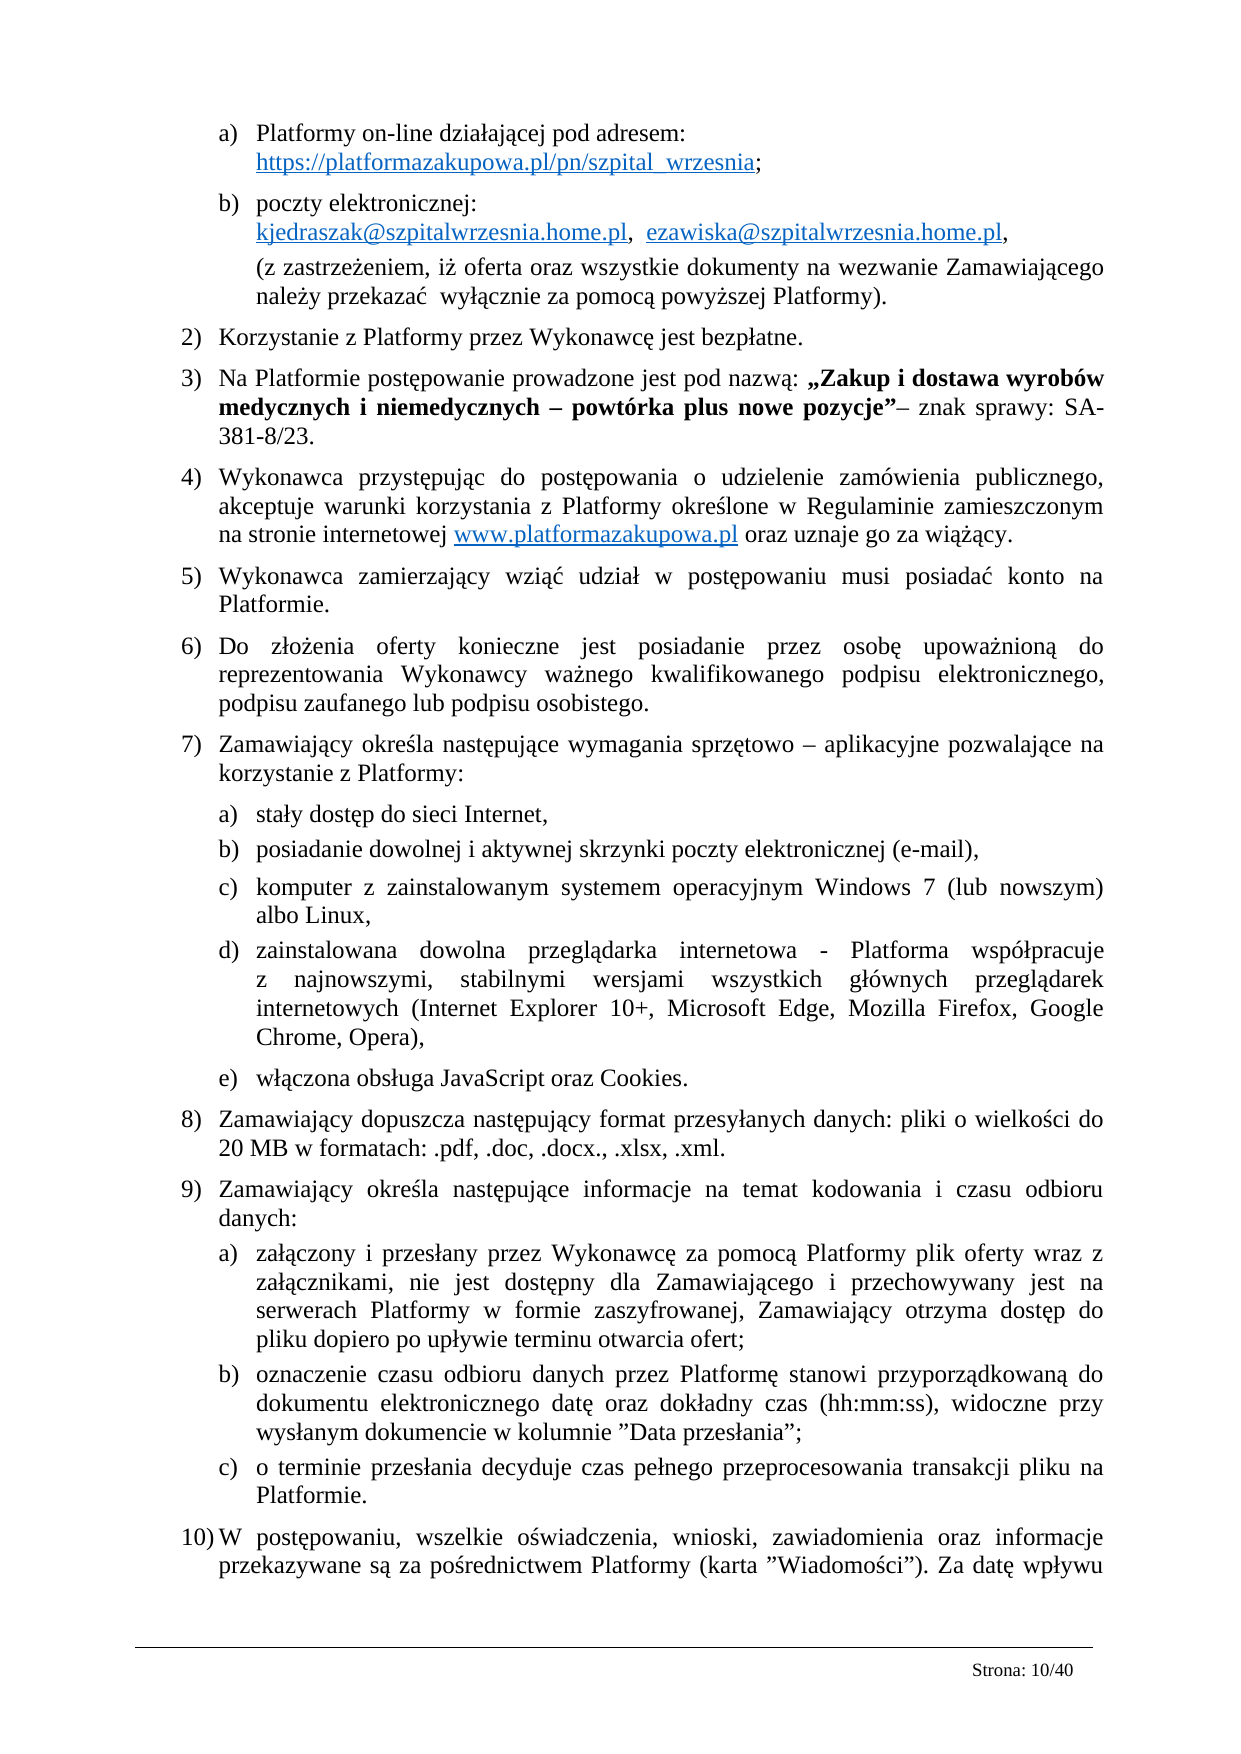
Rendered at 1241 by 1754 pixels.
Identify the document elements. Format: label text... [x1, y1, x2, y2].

subtitle Zamawiający określa następujące wymagania sprzętowo – aplikacyjne pozwalające na korzystanie z Platformy: [181, 729, 1104, 787]
list posiadanie dowolnej i aktywnej skrzynki poczty elektronicznej (e-mail), [218, 834, 1104, 863]
subtitle kjedraszak@szpitalwrzesnia.home.pl, ezawiska@szpitalwrzesnia.home.pl, [256, 217, 1104, 246]
subtitle (z zastrzeżeniem, iż oferta oraz wszystkie dokumenty na wezwanie Zamawiającego należy przekazać wyłącznie za pomocą powyższej Platformy). [256, 252, 1104, 309]
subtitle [181, 1522, 1104, 1579]
subtitle Wykonawca przystępując do postępowania o udzielenie zamówienia publicznego, akceptuje warunki korzystania z Platformy określone w Regulaminie zamieszczonym na stronie internetowej www.platformazakupowa.pl oraz uznaje go za wiążący. [181, 462, 1104, 548]
subtitle stały dostęp do sieci Internet, [218, 799, 1104, 828]
subtitle włączona obsługa JavaScript oraz Cookies. [218, 1063, 1104, 1092]
subtitle Korzystanie z Platformy przez Wykonawcę jest bezpłatne. [181, 322, 1104, 351]
list zainstalowana dowolna przeglądarka internetowa - Platforma współpracuje z najnowszymi, stabilnymi wersjami wszystkich głównych przeglądarek internetowych (Internet Explorer 10+, Microsoft Edge, Mozilla Firefox, Google Chrome, Opera), [218, 936, 1104, 1051]
subtitle Zamawiający określa następujące informacje na temat kodowania i czasu odbioru danych: [181, 1174, 1104, 1232]
subtitle załączony i przesłany przez Wykonawcę za pomocą Platformy plik oferty wraz z załącznikami, nie jest dostępny dla Zamawiającego i przechowywany jest na serwerach Platformy w formie zaszyfrowanej, Zamawiający otrzyma dostęp do pliku dopiero po upływie terminu otwarcia ofert; [218, 1238, 1104, 1353]
subtitle o terminie przesłania decyduje czas pełnego przeprocesowania transakcji pliku na Platformie. [218, 1452, 1104, 1509]
subtitle Wykonawca zamierzający wziąć udział w postępowaniu musi posiadać konto na Platformie. [181, 561, 1104, 618]
subtitle Platformy on-line działającej pod adresem: https://platformazakupowa.pl/pn/szpital_wrzesnia; [218, 118, 1104, 176]
list komputer z zainstalowanym systemem operacyjnym Windows 7 (lub nowszym) albo Linux, [218, 872, 1104, 929]
subtitle poczty elektronicznej: [218, 188, 1104, 217]
subtitle Zamawiający dopuszcza następujący format przesyłanych danych: pliki o wielkości do 20 MB w formatach: .pdf, .doc, .docx., .xlsx, .xml. [181, 1104, 1104, 1162]
subtitle Do złożenia oferty konieczne jest posiadanie przez osobę upoważnioną do reprezentowania Wykonawcy ważnego kwalifikowanego podpisu elektronicznego, podpisu zaufanego lub podpisu osobistego. [181, 631, 1104, 717]
subtitle Na Platformie postępowanie prowadzone jest pod nazwą: „Zakup i dostawa wyrobów medycznych i niemedycznych – powtórka plus nowe pozycje”– znak sprawy: SA-381-8/23. [181, 363, 1104, 449]
list oznaczenie czasu odbioru danych przez Platformę stanowi przyporządkowaną do dokumentu elektronicznego datę oraz dokładny czas (hh:mm:ss), widoczne przy wysłanym dokumencie w kolumnie ”Data przesłania”; [218, 1359, 1104, 1446]
